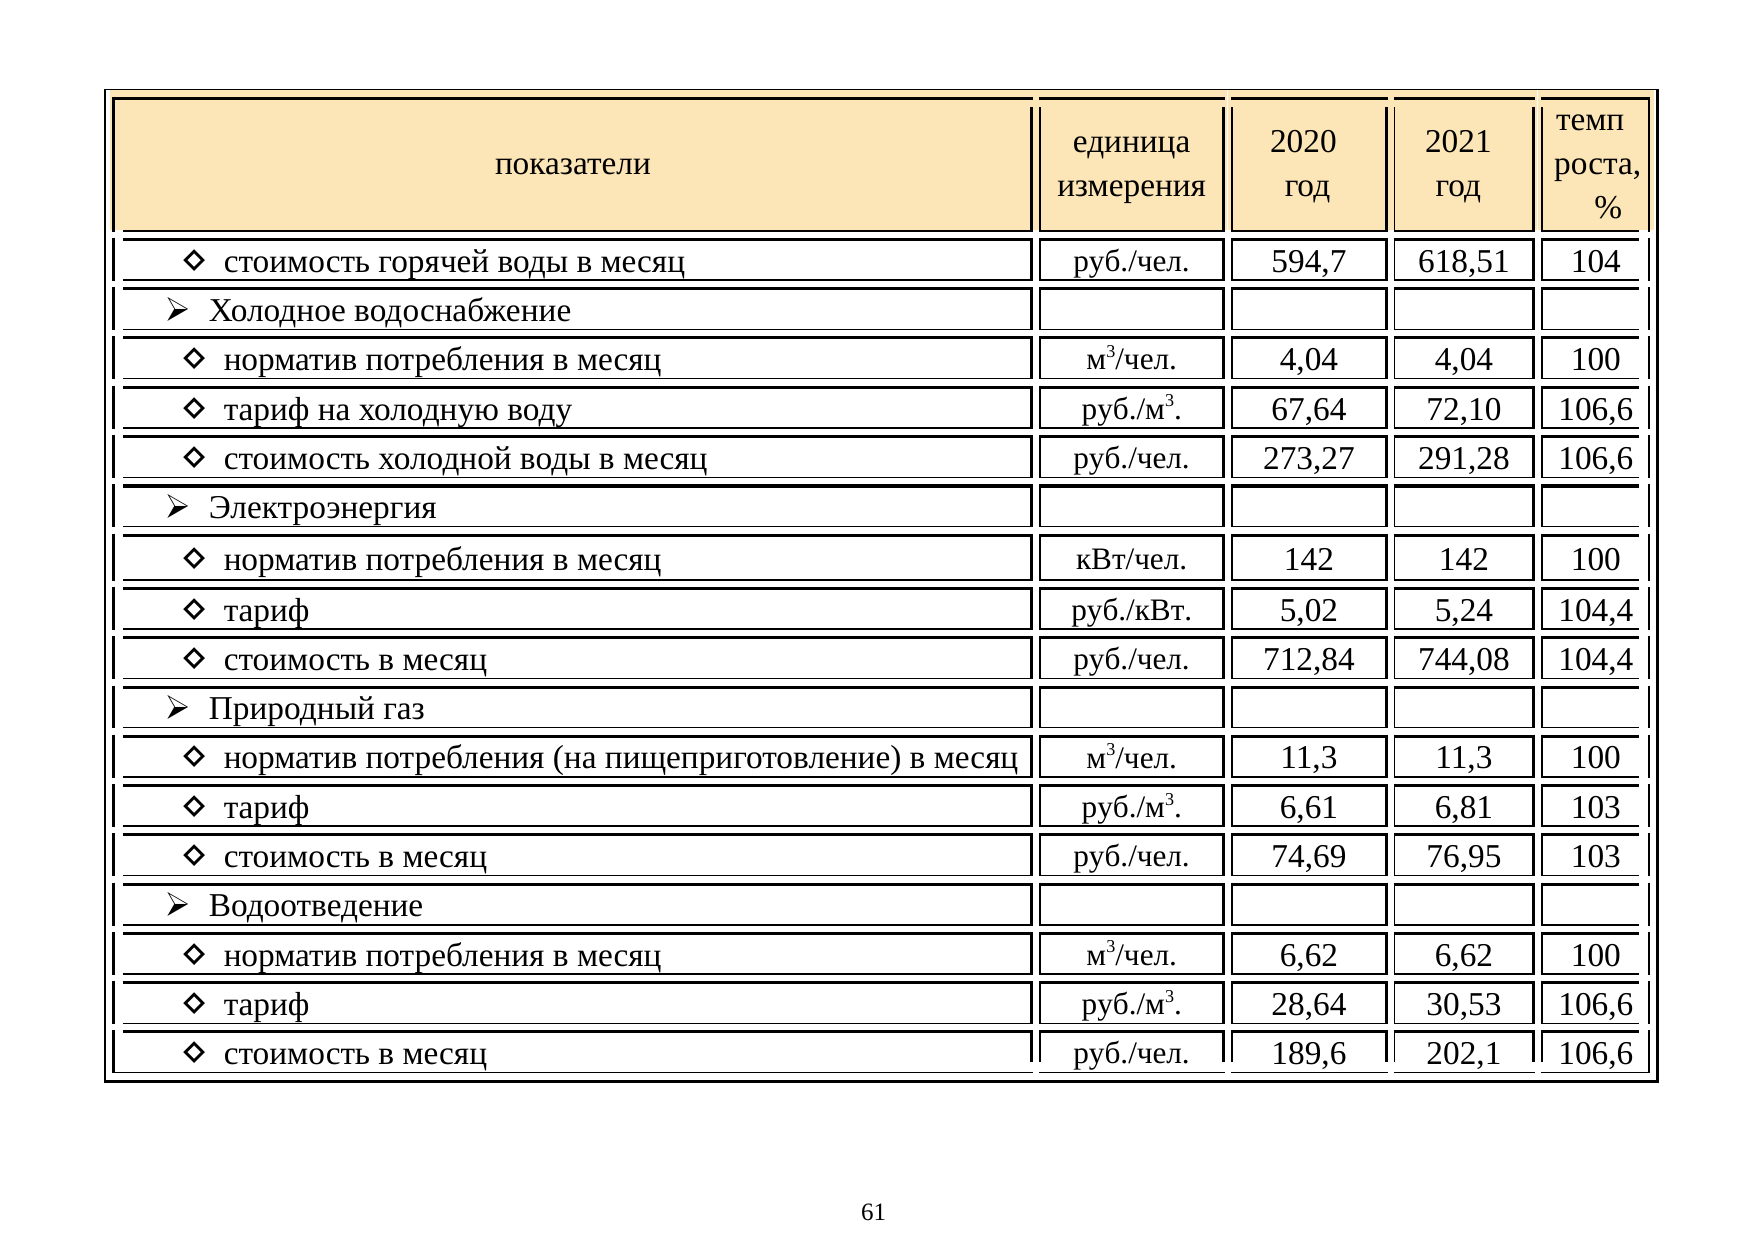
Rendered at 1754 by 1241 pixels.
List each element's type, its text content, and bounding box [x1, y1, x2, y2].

table_cell [1390, 279, 1537, 328]
table_header показатели [110, 90, 1035, 230]
table_cell [1538, 279, 1654, 328]
table_header темп роста, % [1538, 90, 1654, 230]
table_cell м3/чел. [1035, 329, 1227, 378]
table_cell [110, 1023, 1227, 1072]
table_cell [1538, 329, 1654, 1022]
table_cell 594,7 [1228, 230, 1390, 279]
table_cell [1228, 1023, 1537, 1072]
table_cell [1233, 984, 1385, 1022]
table_header 2020 год [1228, 90, 1390, 230]
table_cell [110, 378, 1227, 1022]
table_cell [1228, 279, 1390, 328]
table_cell руб./чел. [1035, 230, 1227, 279]
table_cell 104 [1538, 230, 1654, 279]
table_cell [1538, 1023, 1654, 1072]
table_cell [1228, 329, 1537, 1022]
table_header единица измерения [1035, 90, 1227, 230]
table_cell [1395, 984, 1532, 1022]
table_cell 618,51 [1390, 230, 1537, 279]
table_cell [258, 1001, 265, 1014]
table_cell стоимость горячей воды в месяц [110, 230, 1035, 279]
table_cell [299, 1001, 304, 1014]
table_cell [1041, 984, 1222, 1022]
table_cell норматив потребления в месяц [110, 329, 1035, 378]
table_header 2021 год [1390, 90, 1537, 230]
table_cell Холодное водоснабжение [110, 279, 1035, 328]
table_cell [1035, 279, 1227, 328]
